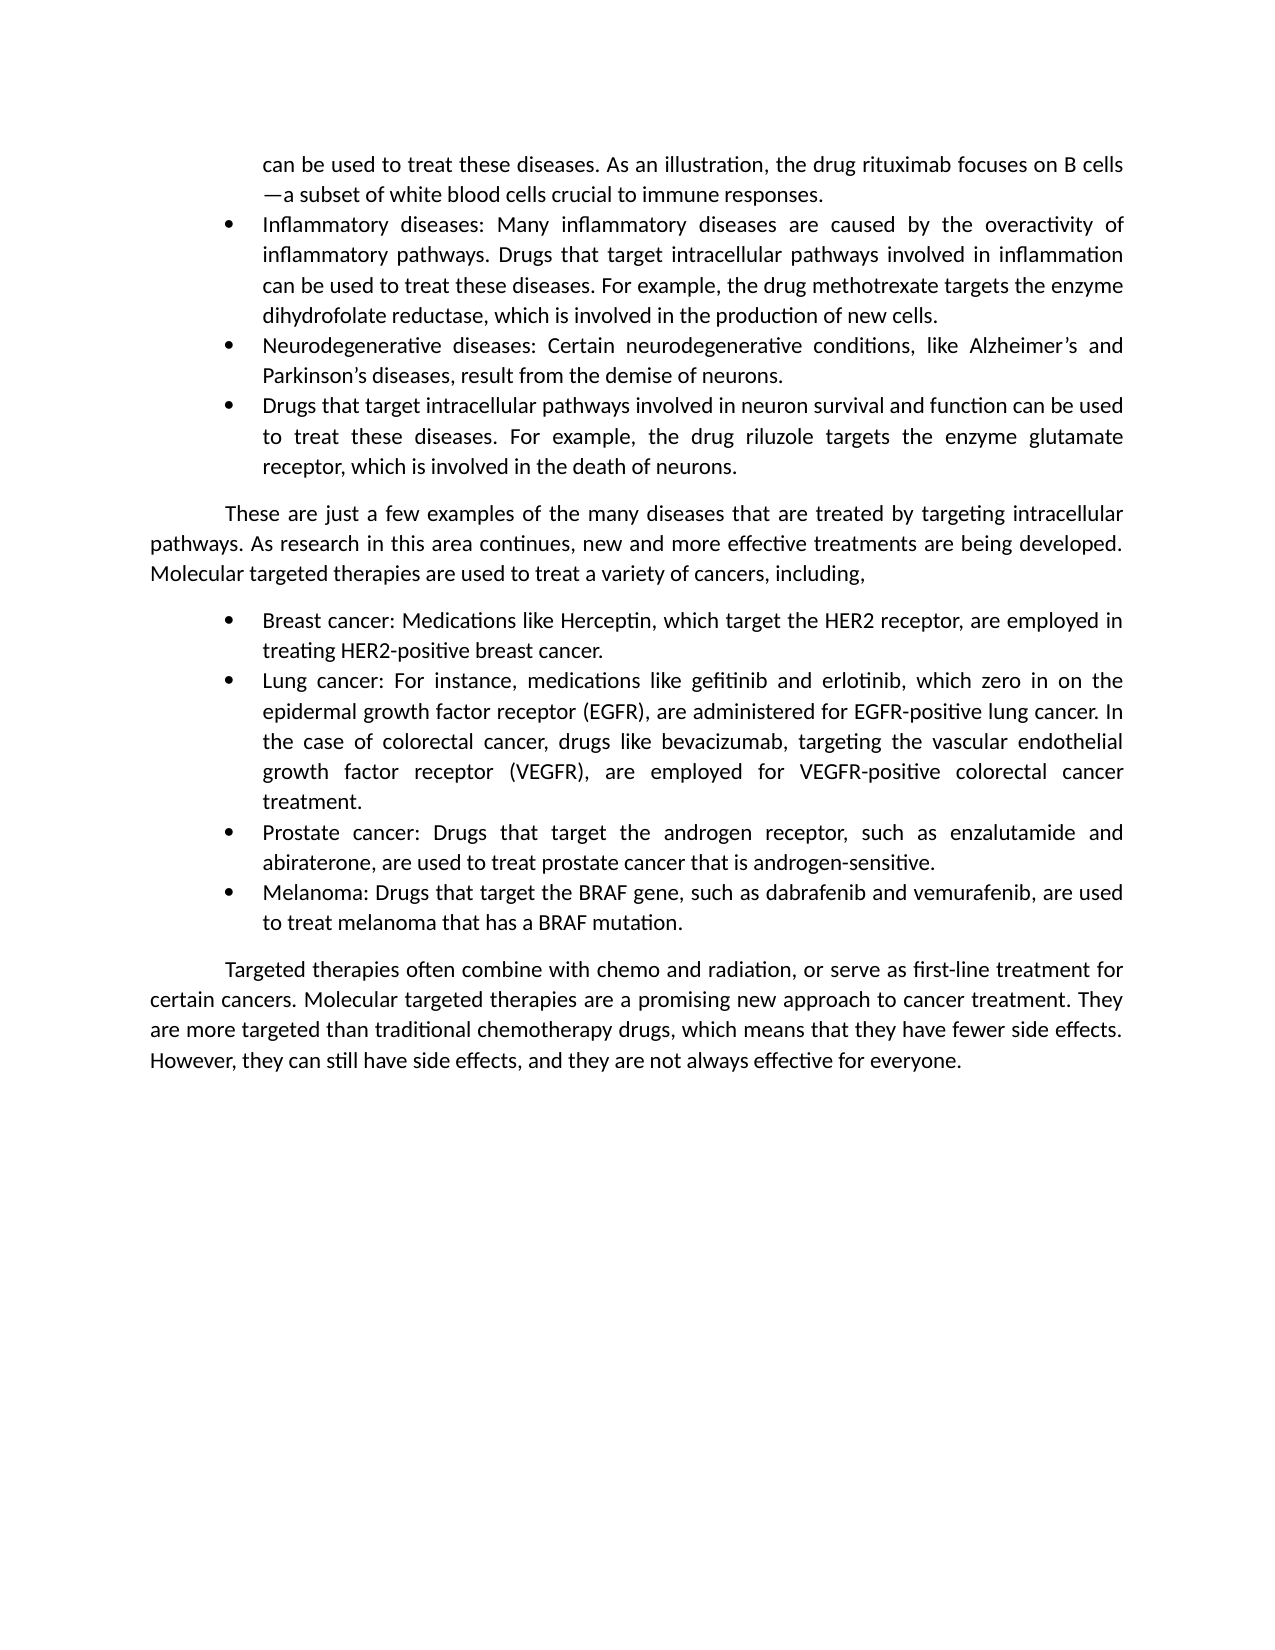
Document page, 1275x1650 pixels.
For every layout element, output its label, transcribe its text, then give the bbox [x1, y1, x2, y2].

list Neurodegenerative diseases: Certain neurodegenerative conditions, like Alzheimer’s and Parkinson’s diseases, result from the demise of neurons. [225, 331, 1125, 389]
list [225, 150, 1125, 208]
list Lung cancer: For instance, medications like gefitinib and erlotinib, which zero in on the epidermal growth factor receptor (EGFR), are administered for EGFR-positive lung cancer. In the case of colorectal cancer, drugs like bevacizumab, targeting the vascular endothelial growth factor receptor (VEGFR), are employed for VEGFR-positive colorectal cancer treatment. [225, 667, 1125, 816]
text Targeted therapies often combine with chemo and radiation, or serve as first-line treatment for certain cancers. Molecular targeted therapies are a promising new approach to cancer treatment. They are more targeted than traditional chemotherapy drugs, which means that they have fewer side effects. However, they can still have side effects, and they are not always effective for everyone. [150, 955, 1125, 1074]
list Drugs that target intracellular pathways involved in neuron survival and function can be used to treat these diseases. For example, the drug riluzole targets the enzyme glutamate receptor, which is involved in the death of neurons. [225, 392, 1125, 480]
text These are just a few examples of the many diseases that are treated by targeting intracellular pathways. As research in this area continues, new and more effective treatments are being developed. Molecular targeted therapies are used to treat a variety of cancers, including, [150, 499, 1125, 587]
list Prostate cancer: Drugs that target the androgen receptor, such as enzalutamide and abiraterone, are used to treat prostate cancer that is androgen-sensitive. [225, 818, 1125, 876]
list Breast cancer: Medications like Herceptin, which target the HER2 receptor, are employed in treating HER2-positive breast cancer. [225, 606, 1125, 664]
list Melanoma: Drugs that target the BRAF gene, such as dabrafenib and vemurafenib, are used to treat melanoma that has a BRAF mutation. [225, 878, 1125, 936]
list Inflammatory diseases: Many inflammatory diseases are caused by the overactivity of inflammatory pathways. Drugs that target intracellular pathways involved in inflammation can be used to treat these diseases. For example, the drug methotrexate targets the enzyme dihydrofolate reductase, which is involved in the production of new cells. [225, 210, 1125, 329]
